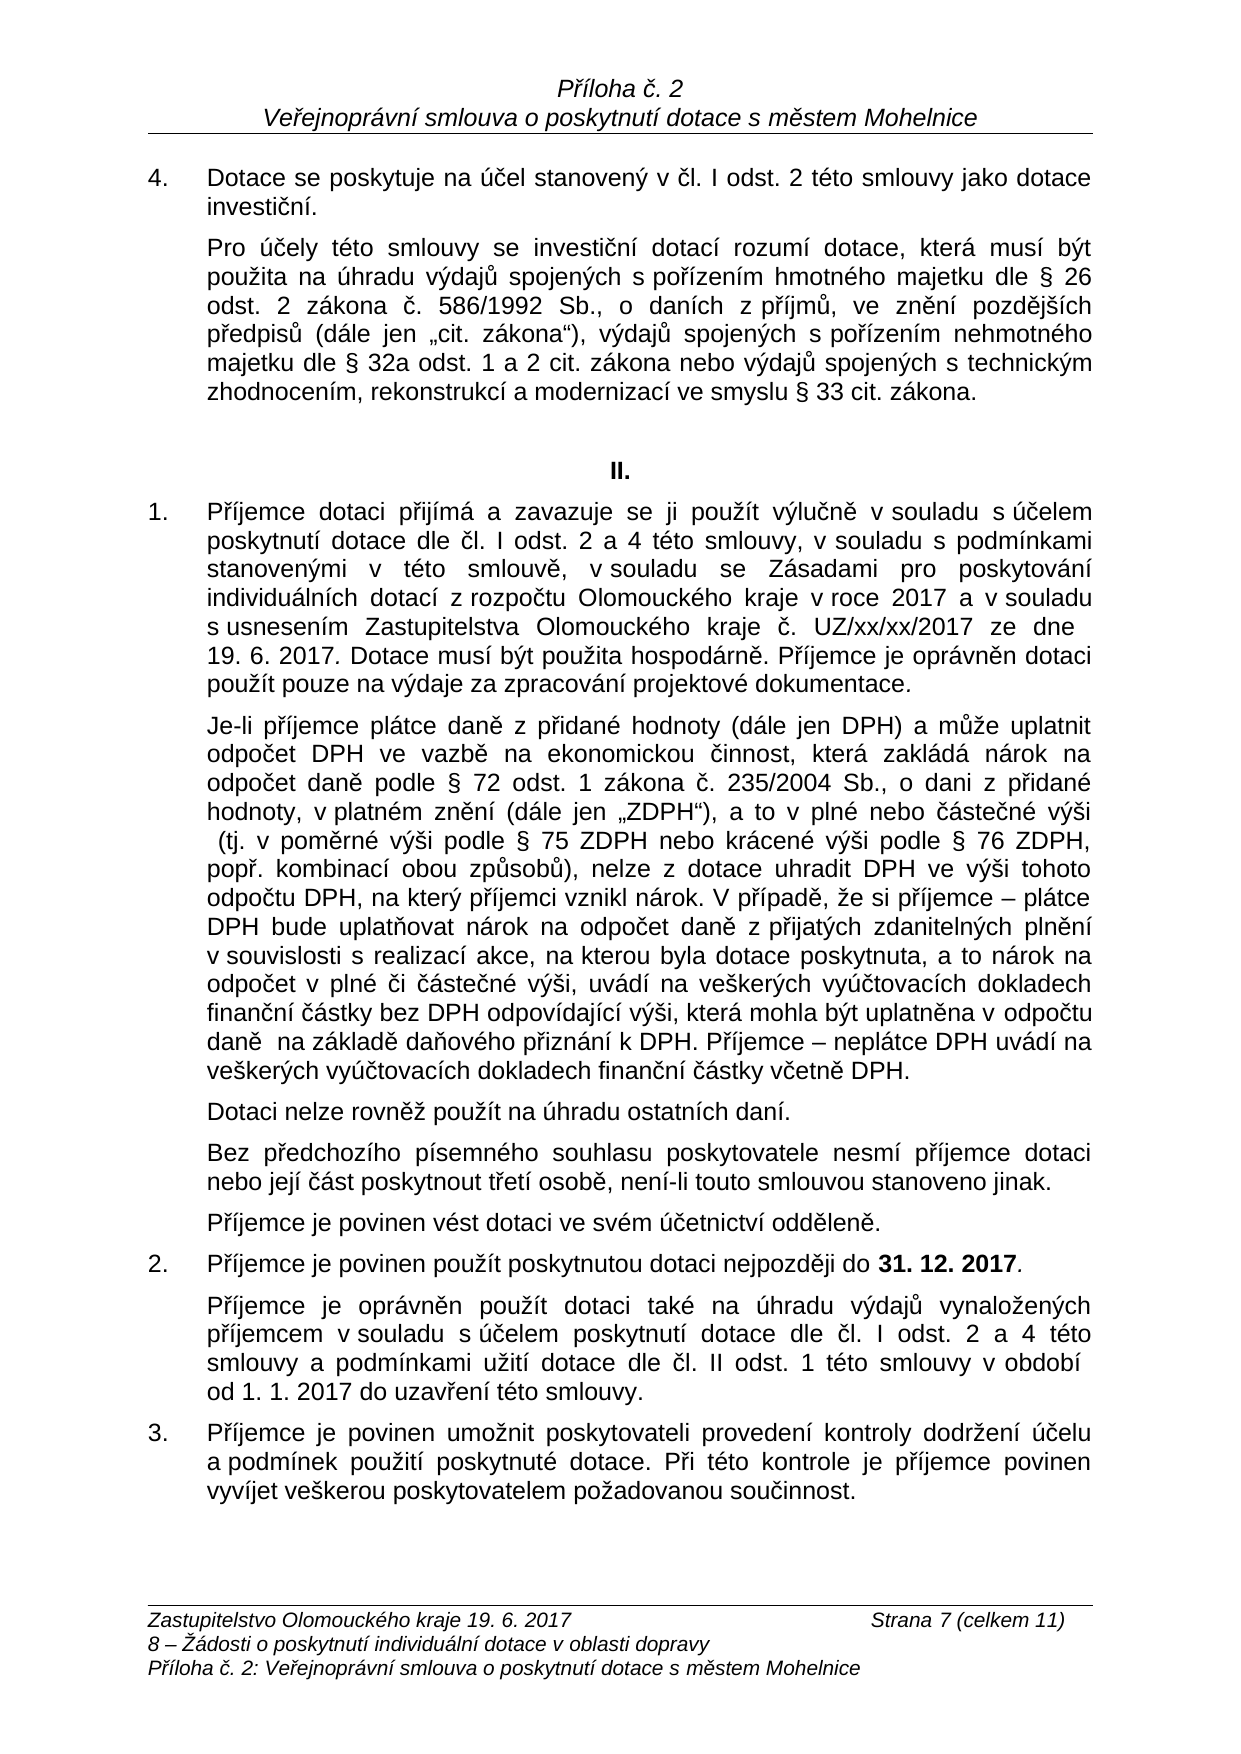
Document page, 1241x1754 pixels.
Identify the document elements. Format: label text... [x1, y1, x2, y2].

text II. [148, 456, 1093, 484]
text Je-li příjemce plátce daně z přidané hodnoty (dále jen DPH) a může uplatnit odpočet DPH ve vazbě na ekonomickou činnost, která zakládá nárok na odpočet daně podle § 72 odst. 1 zákona č. 235/2004 Sb., o dani z přidané hodnoty, v platném znění (dále jen „ZDPH“), a to v plné nebo částečné výši (tj. v poměrné výši podle § 75 ZDPH nebo krácené výši podle § 76 ZDPH, popř. kombinací obou způsobů), nelze z dotace uhradit DPH ve výši tohoto odpočtu DPH, na který příjemci vznikl nárok. V případě, že si příjemce – plátce DPH bude uplatňovat nárok na odpočet daně z přijatých zdanitelných plnění v souvislosti s realizací akce, na kterou byla dotace poskytnuta, a to nárok na odpočet v plné či částečné výši, uvádí na veškerých vyúčtovacích dokladech finanční částky bez DPH odpovídající výši, která mohla být uplatněna v odpočtu daně na základě daňového přiznání k DPH. Příjemce – neplátce DPH uvádí na veškerých vyúčtovacích dokladech finanční částky včetně DPH. [207, 711, 1093, 1084]
list Pro účely této smlouvy se investiční dotací rozumí dotace, která musí být použita na úhradu výdajů spojených s pořízením hmotného majetku dle § 26 odst. 2 zákona č. 586/1992 Sb., o daních z příjmů, ve znění pozdějších předpisů (dále jen „cit. zákona“), výdajů spojených s pořízením nehmotného majetku dle § 32a odst. 1 a 2 cit. zákona nebo výdajů spojených s technickým zhodnocením, rekonstrukcí a modernizací ve smyslu § 33 cit. zákona. [207, 233, 1093, 406]
list Příjemce je povinen použít poskytnutou dotaci nejpozději do 31. 12. 2017. [148, 1249, 1093, 1278]
list Příjemce je povinen umožnit poskytovateli provedení kontroly dodržení účelu a podmínek použití poskytnuté dotace. Při této kontrole je příjemce povinen vyvíjet veškerou poskytovatelem požadovanou součinnost. [148, 1418, 1093, 1504]
text Příjemce je povinen vést dotaci ve svém účetnictví odděleně. [207, 1208, 1093, 1237]
text Bez předchozího písemného souhlasu poskytovatele nesmí příjemce dotaci nebo její část poskytnout třetí osobě, není-li touto smlouvou stanoveno jinak. [207, 1138, 1093, 1196]
text Dotaci nelze rovněž použít na úhradu ostatních daní. [207, 1097, 1093, 1126]
list Příjemce dotaci přijímá a zavazuje se ji použít výlučně v souladu s účelem poskytnutí dotace dle čl. I odst. 2 a 4 této smlouvy, v souladu s podmínkami stanovenými v této smlouvě, v souladu se Zásadami pro poskytování individuálních dotací z rozpočtu Olomouckého kraje v roce 2017 a v souladu s usnesením Zastupitelstva Olomouckého kraje č. UZ/xx/xx/2017 ze dne 19. 6. 2017. Dotace musí být použita hospodárně. Příjemce je oprávněn dotaci použít pouze na výdaje za zpracování projektové dokumentace. [148, 497, 1093, 698]
list Dotace se poskytuje na účel stanovený v čl. I odst. 2 této smlouvy jako dotace investiční. [148, 163, 1093, 221]
text Příjemce je oprávněn použít dotaci také na úhradu výdajů vynaložených příjemcem v souladu s účelem poskytnutí dotace dle čl. I odst. 2 a 4 této smlouvy a podmínkami užití dotace dle čl. II odst. 1 této smlouvy v období od 1. 1. 2017 do uzavření této smlouvy. [207, 1291, 1093, 1406]
